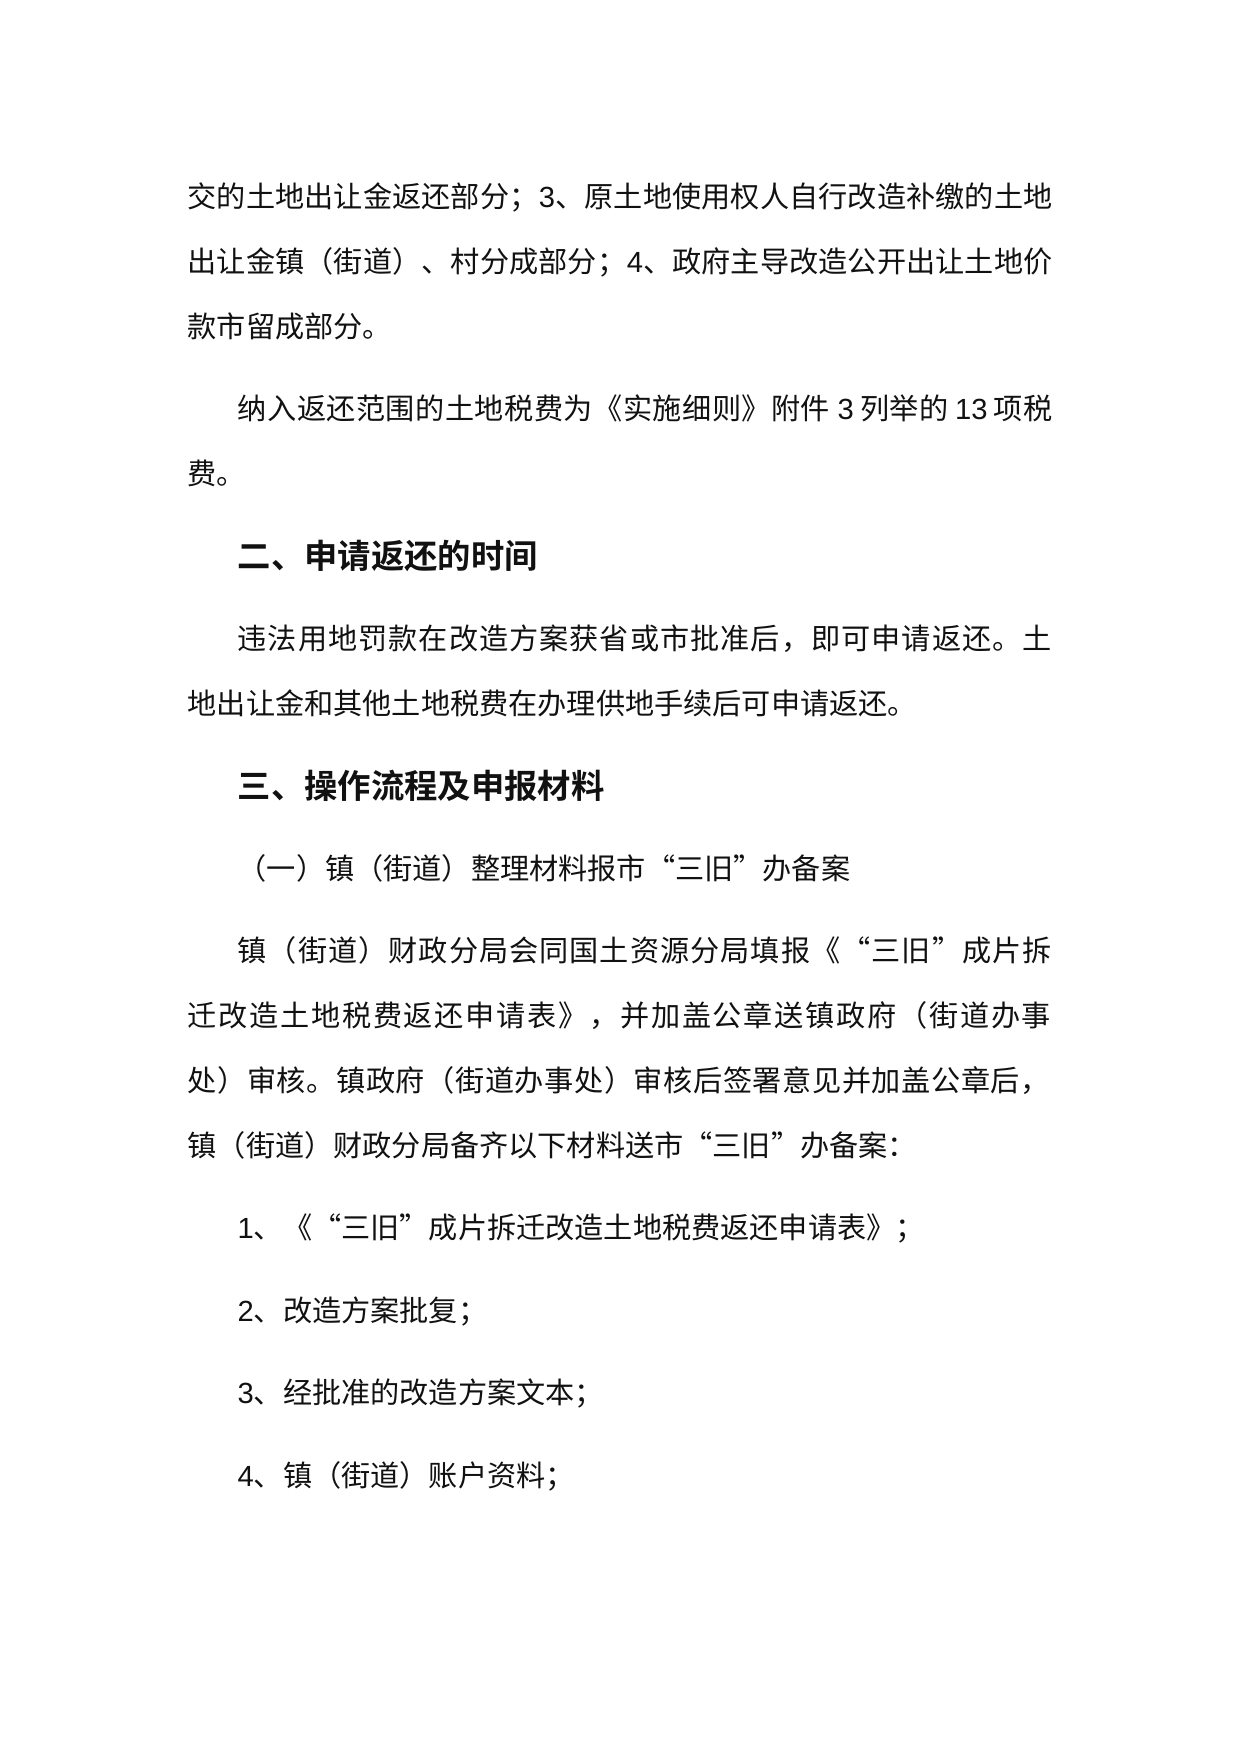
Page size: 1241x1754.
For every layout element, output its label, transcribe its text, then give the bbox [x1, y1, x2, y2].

text 纳入返还范围的土地税费为《实施细则》附件3列举的13项税费。 [187, 374, 1053, 504]
text 二、申请返还的时间 [187, 522, 1053, 587]
text 3、经批准的改造方案文本； [187, 1358, 1053, 1423]
text 2、改造方案批复； [187, 1276, 1053, 1341]
text 三、操作流程及申报材料 [187, 752, 1053, 817]
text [187, 162, 1053, 357]
text 1、《“三旧”成片拆迁改造土地税费返还申请表》； [187, 1194, 1053, 1259]
text （一）镇（街道）整理材料报市“三旧”办备案 [187, 834, 1053, 899]
text 4、镇（街道）账户资料； [187, 1441, 1053, 1506]
text 镇（街道）财政分局会同国土资源分局填报《“三旧”成片拆迁改造土地税费返还申请表》，并加盖公章送镇政府（街道办事处）审核。镇政府（街道办事处）审核后签署意见并加盖公章后，镇（街道）财政分局备齐以下材料送市“三旧”办备案： [187, 916, 1053, 1176]
text 违法用地罚款在改造方案获省或市批准后，即可申请返还。土地出让金和其他土地税费在办理供地手续后可申请返还。 [187, 604, 1053, 734]
